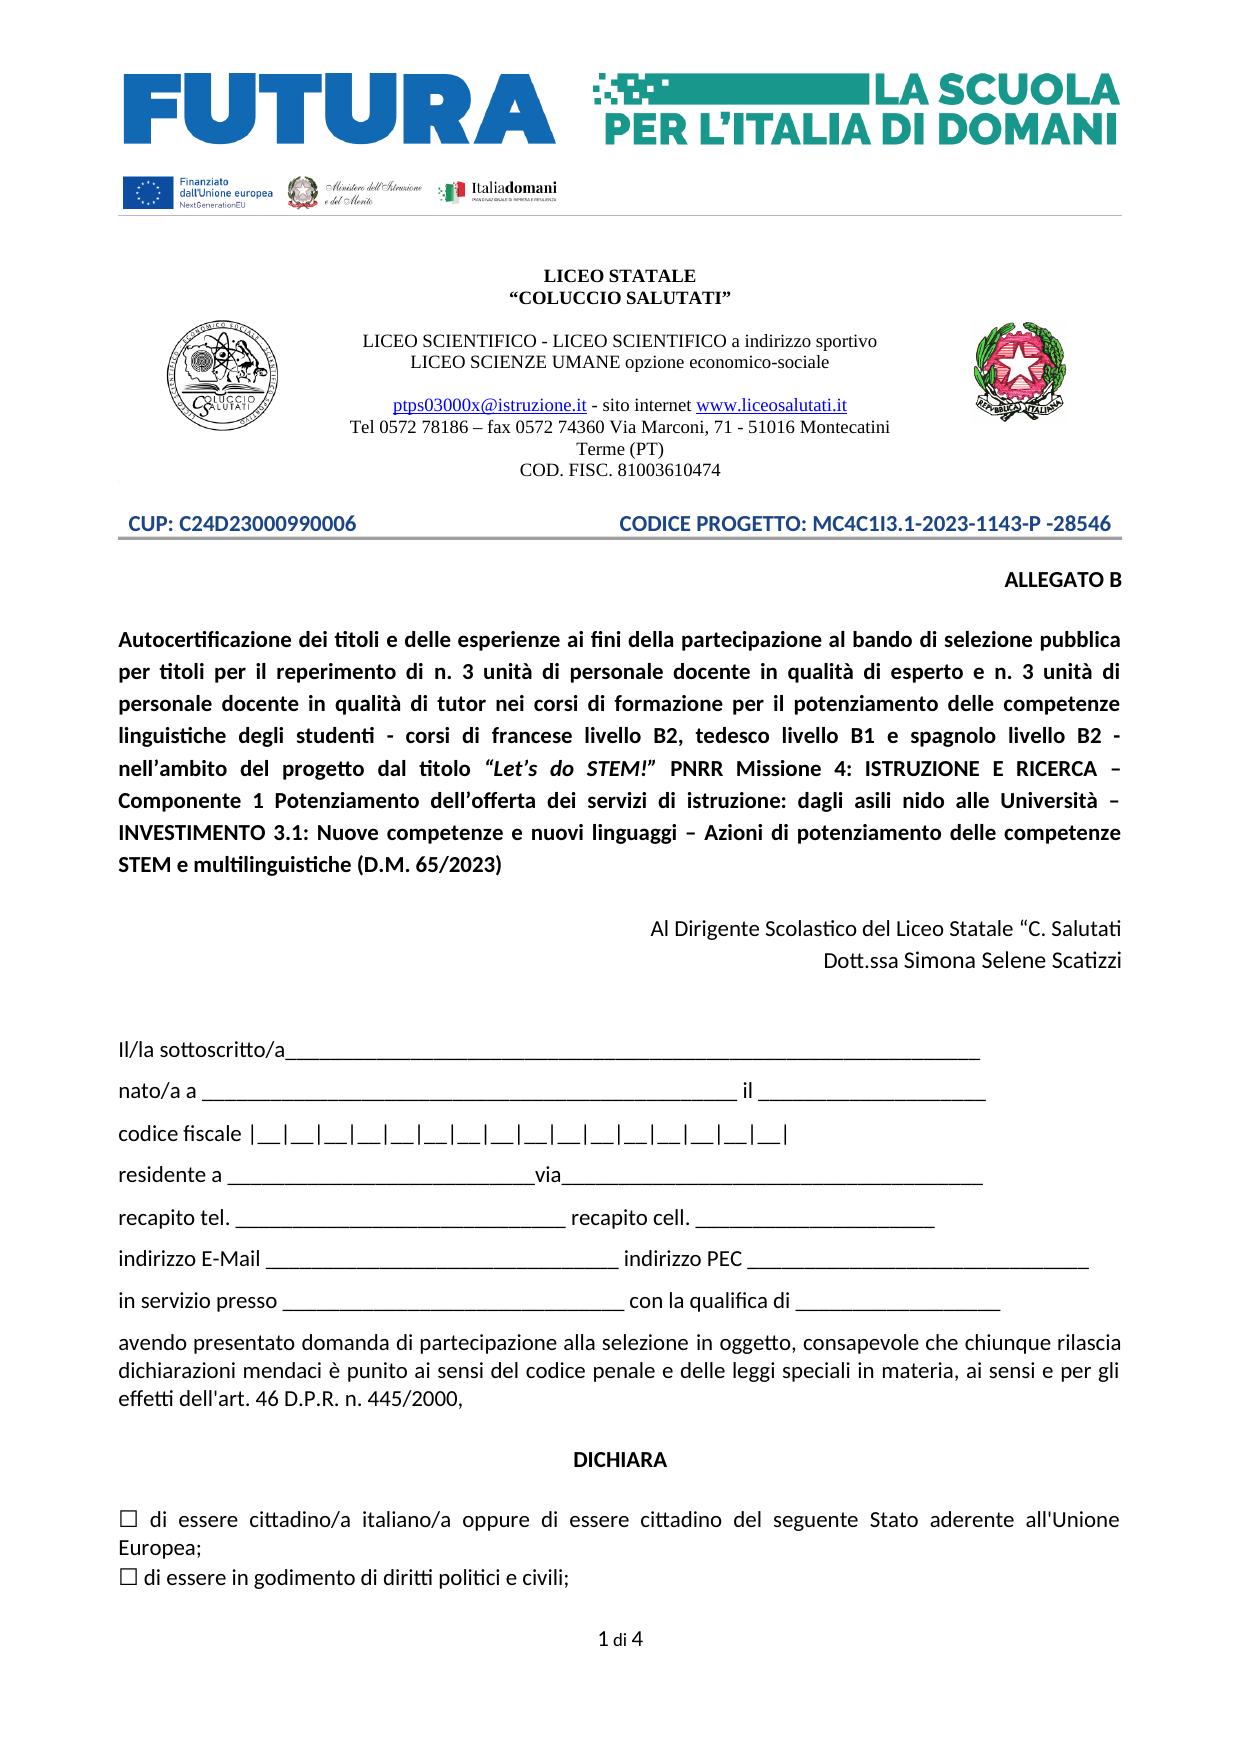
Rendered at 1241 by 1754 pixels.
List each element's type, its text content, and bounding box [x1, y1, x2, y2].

text recapito tel. _____________________________ recapito cell. _____________________ [118, 1203, 1122, 1231]
text Al Dirigente Scolastico del Liceo Statale “C. Salutati [118, 914, 1122, 943]
text CUP: C24D23000990006 CODICE PROGETTO: MC4C1I3.1-2023-1143-P -28546 [118, 509, 1122, 536]
text indirizzo E-Mail _______________________________ indirizzo PEC ______________________________ [118, 1244, 1122, 1273]
text Il/la sottoscritto/a_____________________________________________________________ [118, 1035, 1122, 1063]
text Autocertificazione dei titoli e delle esperienze ai fini della partecipazione al bando di selezione pubblica per titoli per il reperimento di n. 3 unità di personale docente in qualità di esperto e n. 3 unità di personale docente in qualità di tutor nei corsi di formazione per il potenziamento delle competenze linguistiche degli studenti - corsi di francese livello B2, tedesco livello B1 e spagnolo livello B2 - nell’ambito del progetto dal titolo “Let’s do STEM!” PNRR Missione 4: ISTRUZIONE E RICERCA – Componente 1 Potenziamento dell’offerta dei servizi di istruzione: dagli asili nido alle Università – INVESTIMENTO 3.1: Nuove competenze e nuovi linguaggi – Azioni di potenziamento delle competenze STEM e multilinguistiche (D.M. 65/2023) [118, 625, 1122, 878]
text Dott.ssa Simona Selene Scatizzi [118, 945, 1122, 974]
text codice fiscale |__|__|__|__|__|__|__|__|__|__|__|__|__|__|__|__| [118, 1119, 1122, 1147]
text in servizio presso ______________________________ con la qualifica di __________________ [118, 1287, 1122, 1314]
text DICHIARA [118, 1445, 1122, 1473]
picture [158, 307, 284, 439]
table_cell ptps03000x@istruzione.it - sito internet www.liceosalutati.it Tel 0572 78186 – fax 0572 74360 Via Marconi, 71 - 51016 Montecatini Terme (PT) COD. FISC. 81003610474 [325, 394, 915, 481]
table_cell LICEO SCIENTIFICO - LICEO SCIENTIFICO a indirizzo sportivo LICEO SCIENZE UMANE opzione economico-sociale [325, 308, 915, 394]
text residente a ___________________________via_____________________________________ [118, 1161, 1122, 1189]
table_header [118, 265, 325, 481]
table_header LICEO STATALE “COLUCCIO SALUTATI” [325, 265, 915, 308]
text ☐ di essere cittadino/a italiano/a oppure di essere cittadino del seguente Stato aderente all'Unione Europea; [118, 1505, 1122, 1561]
text ALLEGATO B [118, 565, 1122, 593]
picture [118, 73, 1122, 216]
picture [970, 320, 1068, 426]
text ☐ di essere in godimento di diritti politici e civili; [118, 1563, 1122, 1591]
table_header [915, 265, 1122, 481]
text nato/a a _______________________________________________ il ____________________ [118, 1077, 1122, 1105]
text avendo presentato domanda di partecipazione alla selezione in oggetto, consapevole che chiunque rilascia dichiarazioni mendaci è punito ai sensi del codice penale e delle leggi speciali in materia, ai sensi e per gli effetti dell'art. 46 D.P.R. n. 445/2000, [118, 1328, 1122, 1413]
